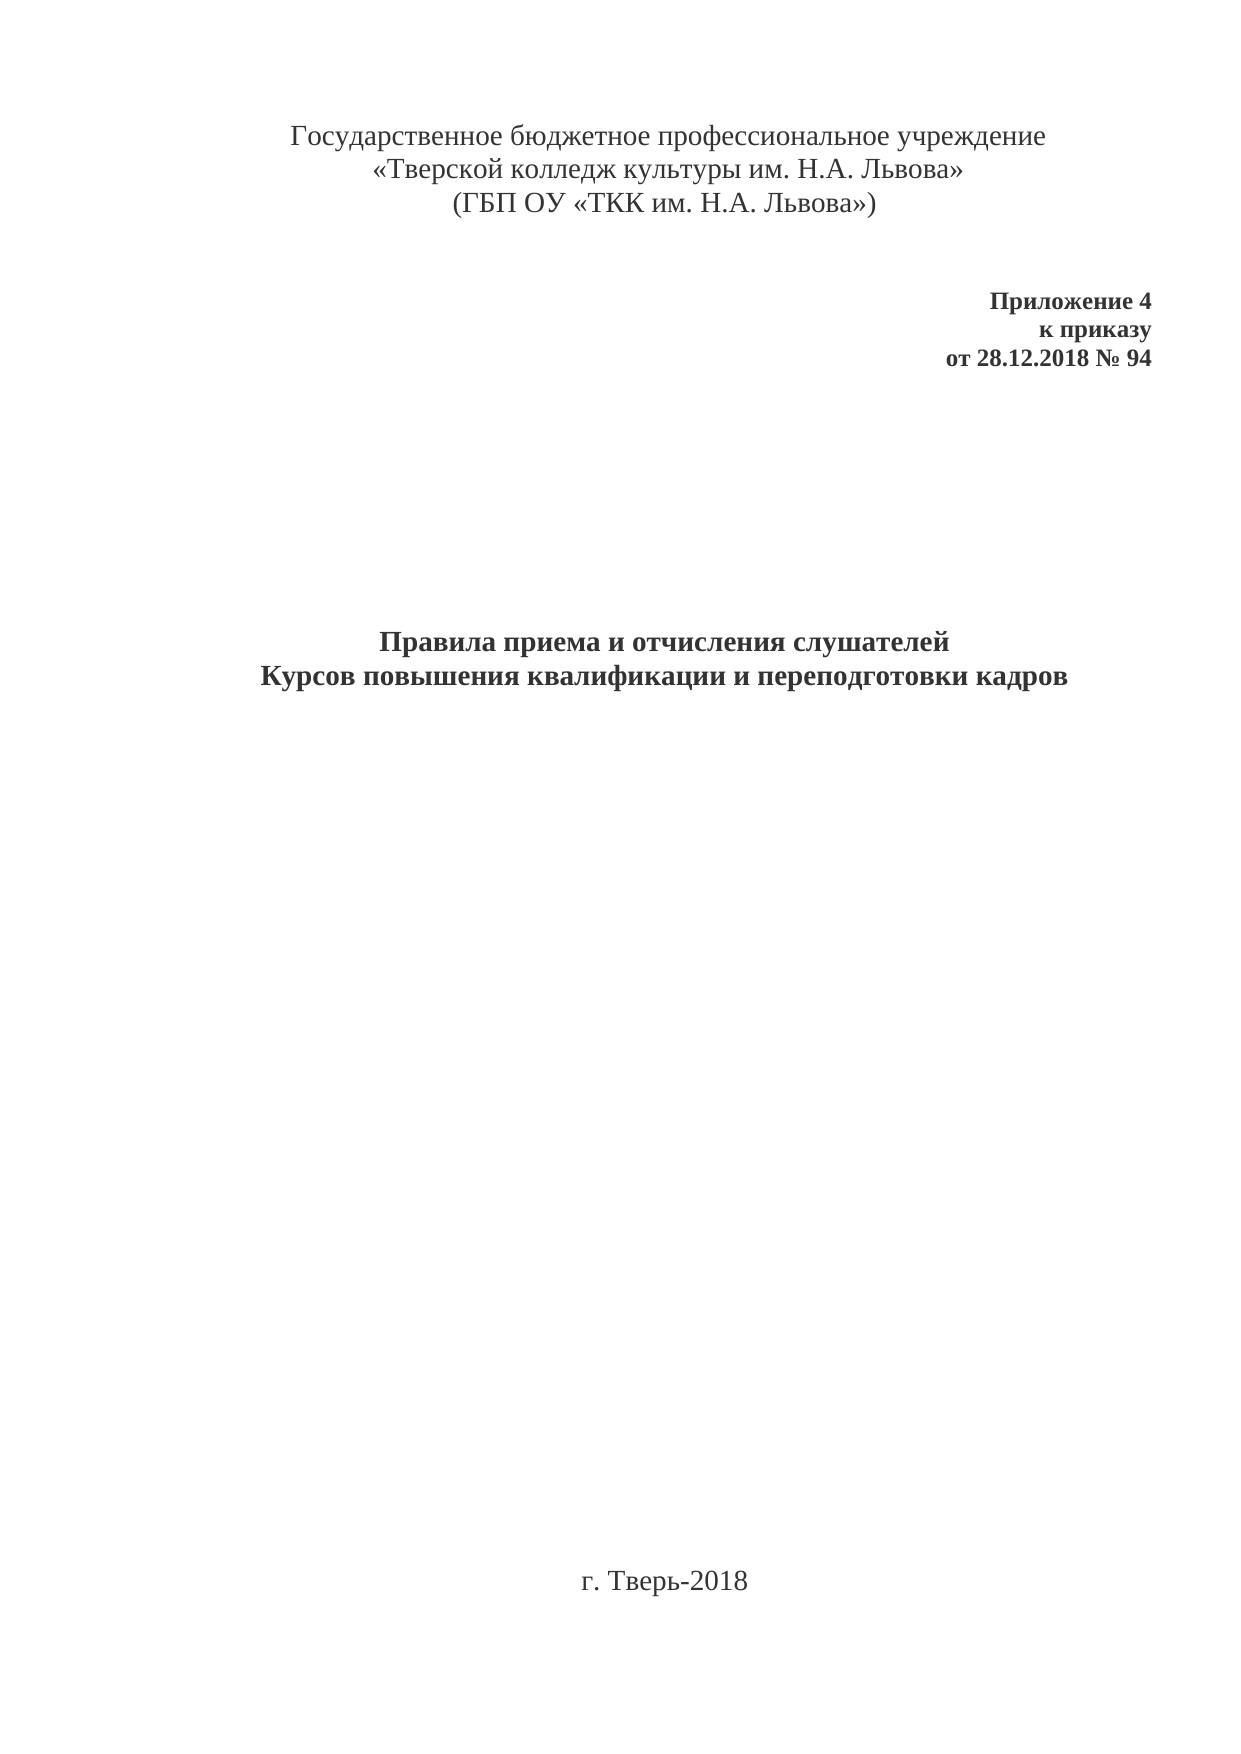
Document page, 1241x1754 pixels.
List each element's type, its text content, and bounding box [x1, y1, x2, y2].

text Курсов повышения квалификации и переподготовки кадров [177, 658, 1152, 691]
text Приложение 4 [177, 286, 1152, 314]
text от 28.12.2018 № 94 [177, 343, 1152, 372]
text «Тверской колледж культуры им. Н.А. Львова» [177, 152, 1152, 185]
text г. Тверь-2018 [177, 1563, 1152, 1597]
text Правила приема и отчисления слушателей [177, 624, 1152, 658]
text Государственное бюджетное профессиональное учреждение [177, 118, 1152, 152]
text к приказу [177, 314, 1152, 343]
text (ГБП ОУ «ТКК им. Н.А. Львова») [177, 185, 1152, 219]
